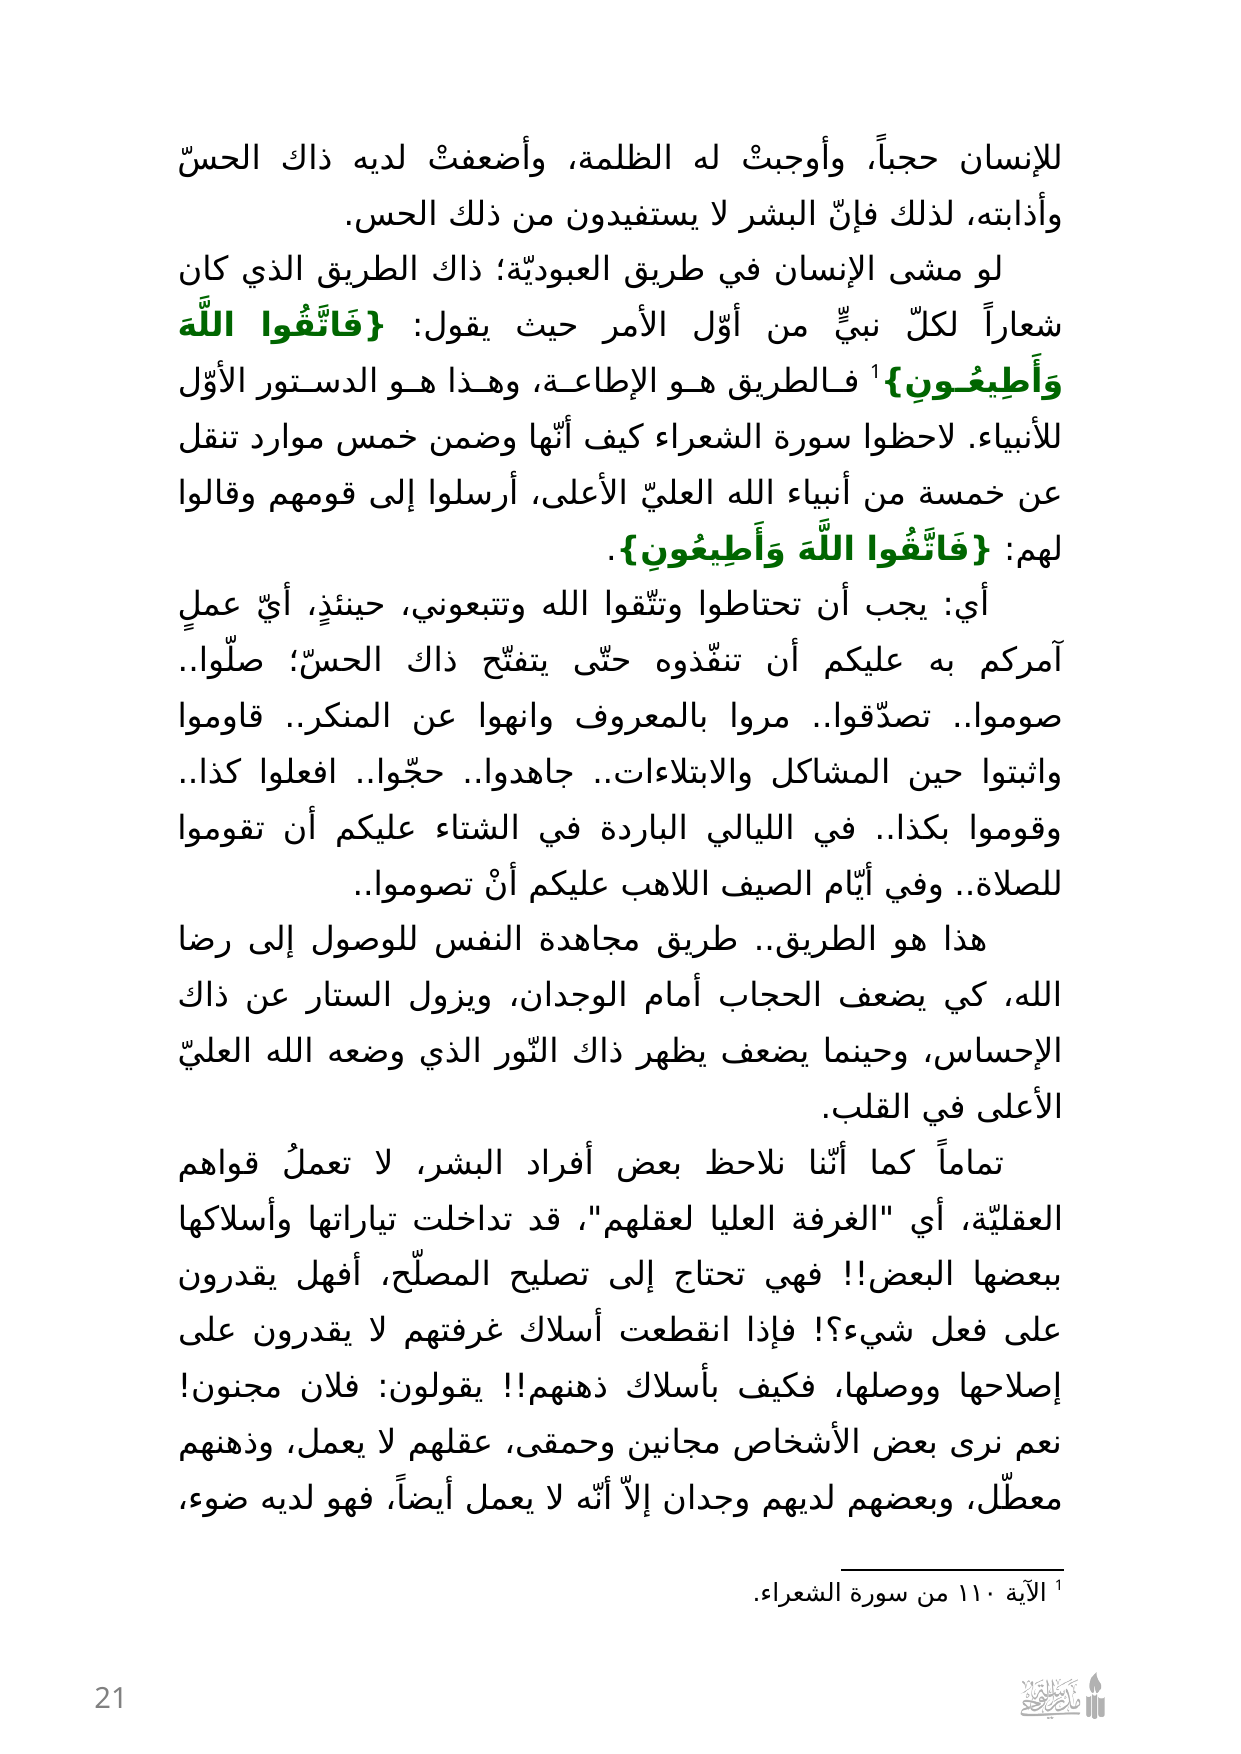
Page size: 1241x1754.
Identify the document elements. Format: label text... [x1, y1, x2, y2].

picture [1020, 1672, 1105, 1719]
text أي: يجب أن تحتاطوا وتتّقوا الله وتتبعوني، حينئذٍ، أيّ عملٍ آمركم به عليكم أن تنفّذوه حتّى يتفتّح ذاك الحسّ؛ صلّوا.. صوموا.. تصدّقوا.. مروا بالمعروف وانهوا عن المنكر.. قاوموا واثبتوا حين المشاكل والابتلاءات.. جاهدوا.. حجّوا.. افعلوا كذا.. وقوموا بكذا.. في الليالي الباردة في الشتاء عليكم أن تقوموا للصلاة.. وفي أيّام الصيف اللاهب عليكم أنْ تصوموا.. [177, 582, 1063, 917]
text هذا هو الطريق.. طريق مجاهدة النفس للوصول إلى رضا الله، كي يضعف الحجاب أمام الوجدان، ويزول الستار عن ذاك الإحساس، وحينما يضعف يظهر ذاك النّور الذي وضعه الله العليّ الأعلى في القلب. [177, 917, 1063, 1141]
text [177, 136, 1063, 247]
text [177, 1141, 1063, 1532]
text لو مشى الإنسان في طريق العبوديّة؛ ذاك الطريق الذي كان شعاراً لكلّ نبيٍّ من أوّل الأمر حيث يقول: {فَاتَّقُوا اللَّهَ وَأَطِيعُونِ} فالطريق هو الإطاعة، وهذا هو الدستور الأوّل للأنبياء. لاحظوا سورة الشعراء كيف أنّها وضمن خمس موارد تنقل عن خمسة من أنبياء الله العليّ الأعلى، أرسلوا إلى قومهم وقالوا لهم: {فَاتَّقُوا اللَّهَ وَأَطِيعُونِ}. [177, 247, 1063, 582]
